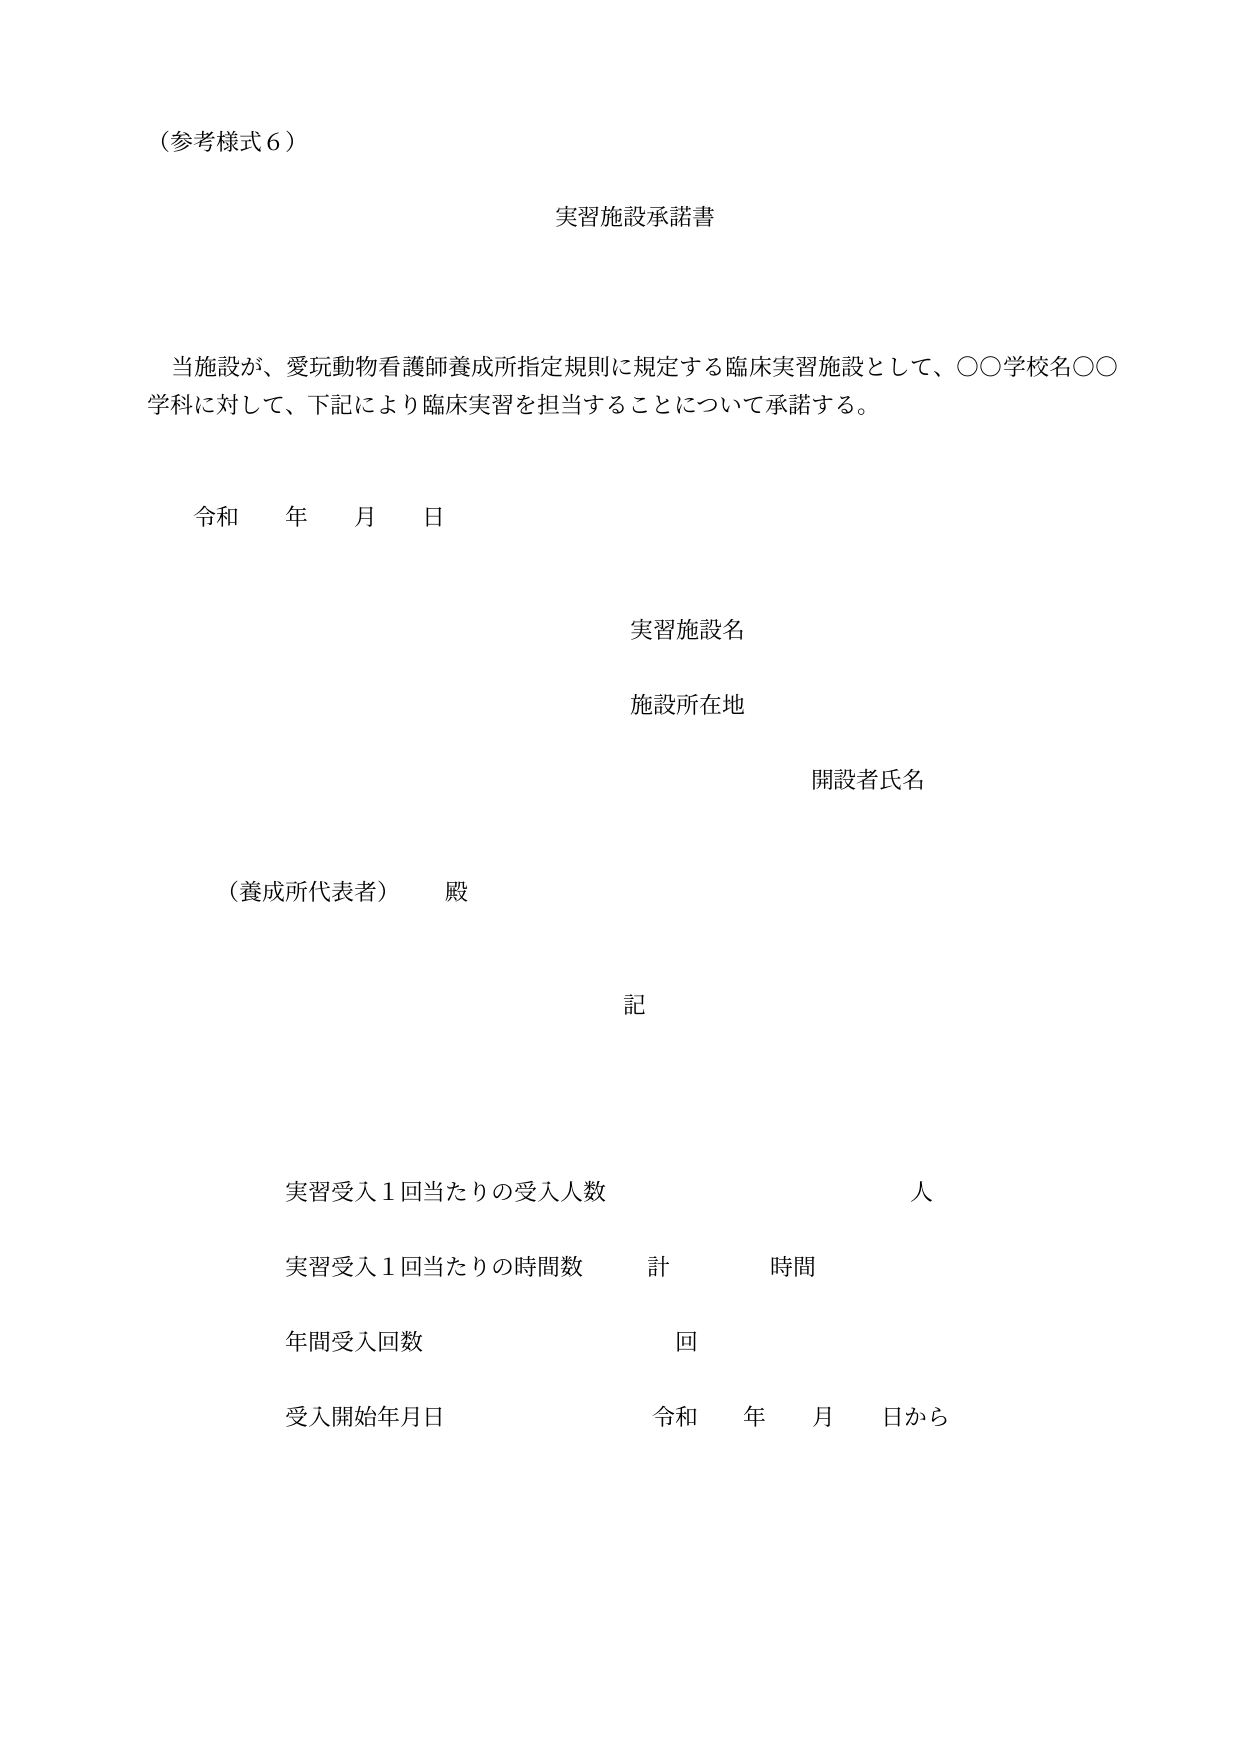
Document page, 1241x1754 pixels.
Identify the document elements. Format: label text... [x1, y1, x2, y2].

text 実習受入１回当たりの受入人数 人 [148, 1172, 1122, 1209]
text 令和 年 月 日 [148, 497, 1122, 534]
text 実習受入１回当たりの時間数 計 時間 [148, 1247, 1122, 1284]
text （参考様式６） [148, 122, 1122, 159]
text 実習施設名 [148, 609, 1122, 647]
text 開設者氏名 [410, 759, 925, 797]
text 当施設が、愛玩動物看護師養成所指定規則に規定する臨床実習施設として、○○学校名○○学科に対して、下記により臨床実習を担当することについて承諾する。 [148, 347, 1122, 422]
text 実習施設承諾書 [148, 197, 1122, 234]
text 施設所在地 [190, 684, 1122, 722]
text 年間受入回数 回 [148, 1322, 1122, 1359]
text 受入開始年月日 令和 年 月 日から [148, 1397, 1122, 1434]
text （養成所代表者） 殿 [148, 872, 1122, 909]
text 記 [148, 984, 1122, 1022]
